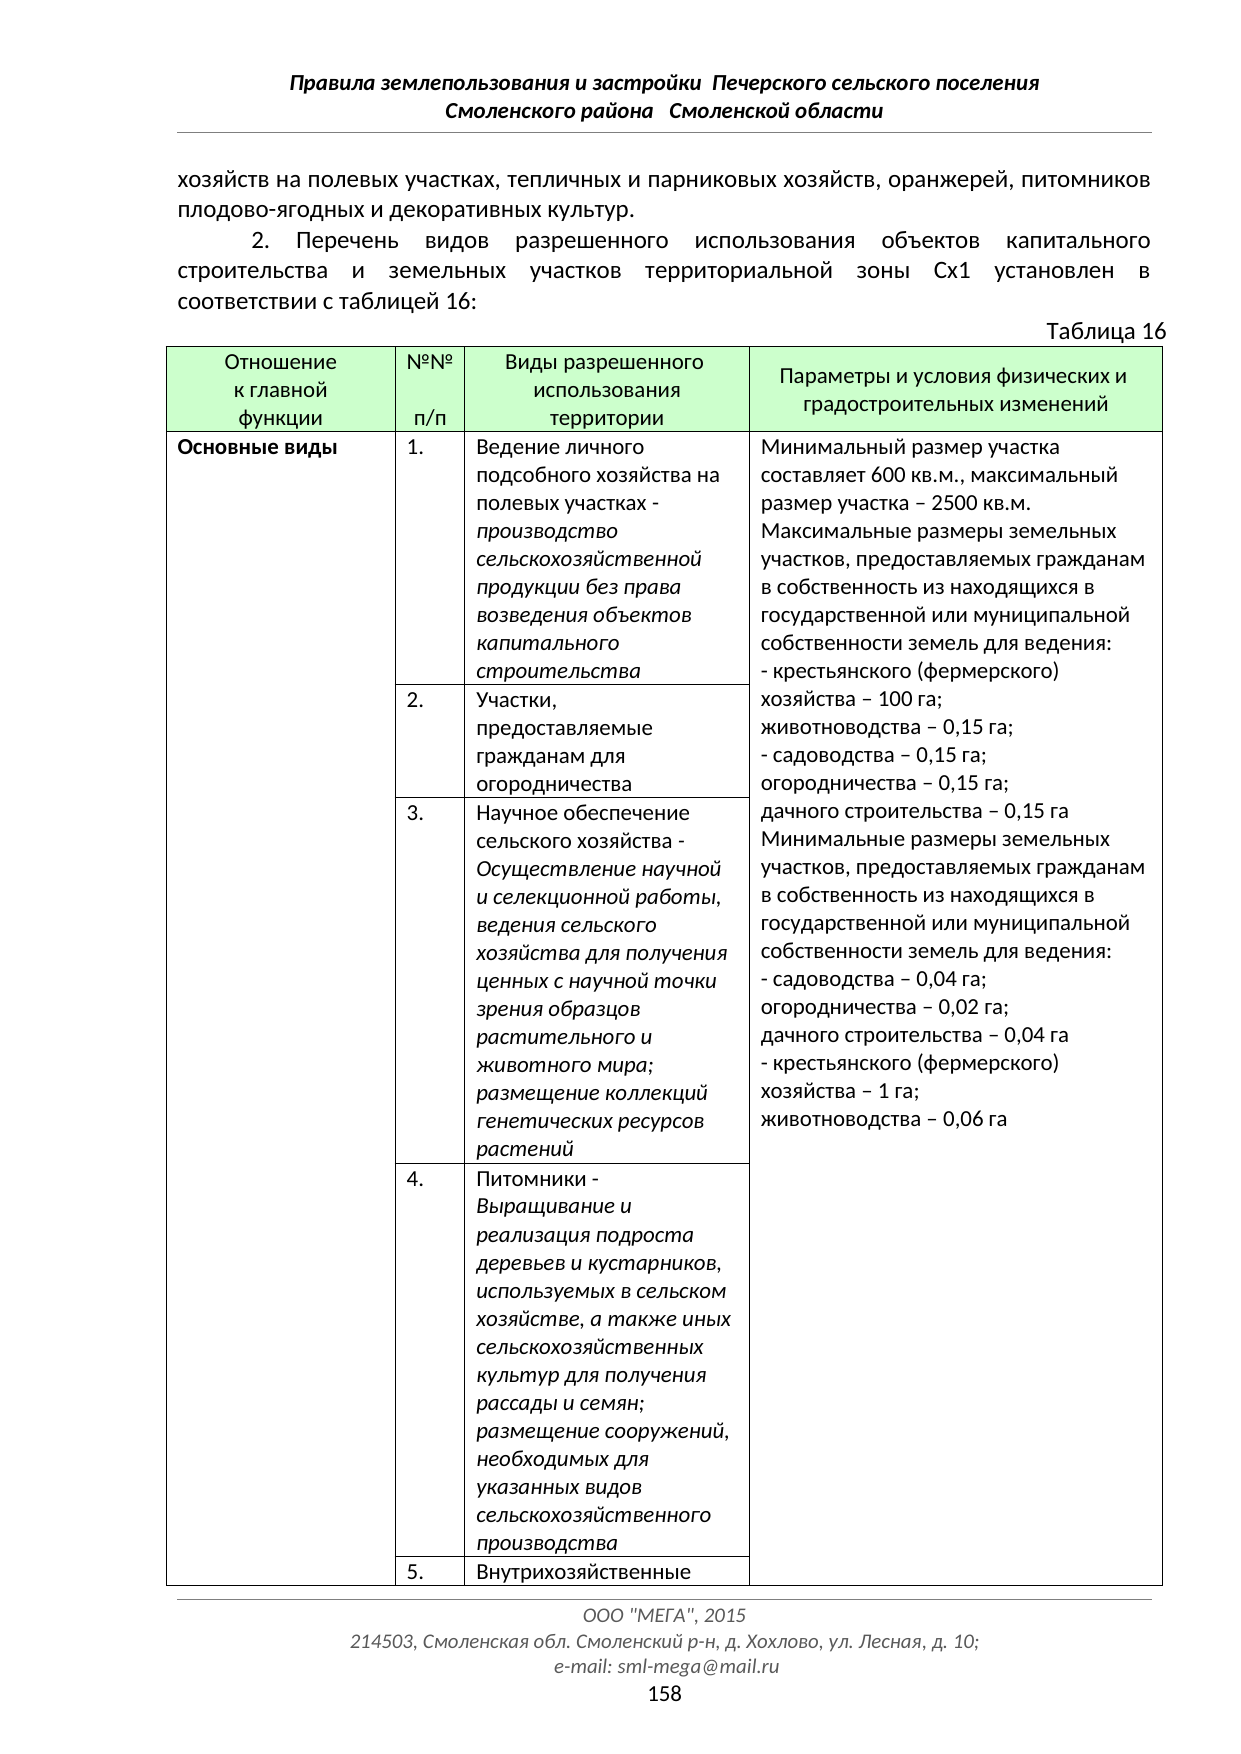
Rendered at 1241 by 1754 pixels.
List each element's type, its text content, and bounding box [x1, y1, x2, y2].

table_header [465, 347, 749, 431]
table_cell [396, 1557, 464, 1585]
text Таблица 16 [177, 315, 1167, 346]
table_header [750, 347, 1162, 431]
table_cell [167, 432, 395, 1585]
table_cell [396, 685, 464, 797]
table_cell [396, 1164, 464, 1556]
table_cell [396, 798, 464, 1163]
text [177, 163, 1152, 224]
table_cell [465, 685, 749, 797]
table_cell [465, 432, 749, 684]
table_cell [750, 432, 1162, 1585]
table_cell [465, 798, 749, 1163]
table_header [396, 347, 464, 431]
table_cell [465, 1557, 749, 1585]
text 2. Перечень видов разрешенного использования объектов капитального строительства и земельных участков территориальной зоны Сх1 установлен в соответствии с таблицей 16: [177, 224, 1152, 315]
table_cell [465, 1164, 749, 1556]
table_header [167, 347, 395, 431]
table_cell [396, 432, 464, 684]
